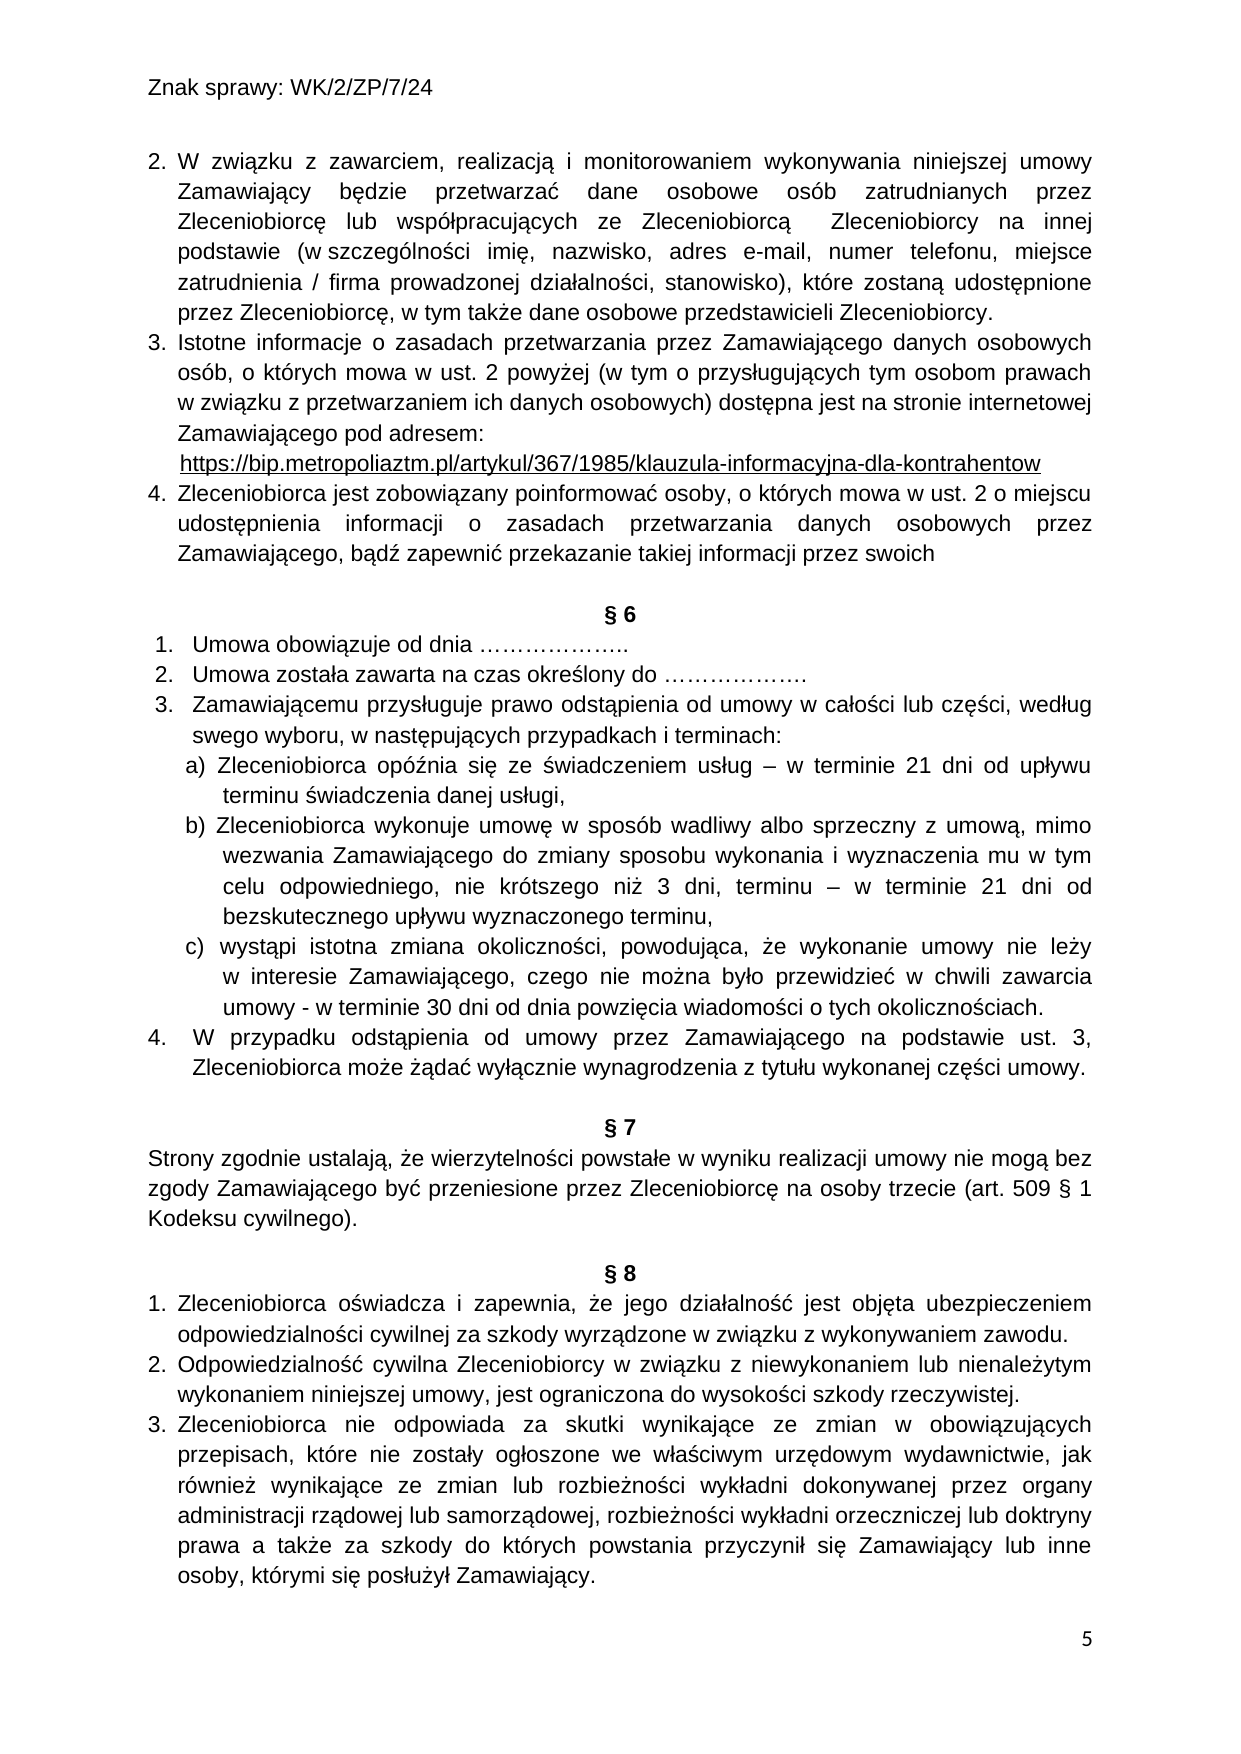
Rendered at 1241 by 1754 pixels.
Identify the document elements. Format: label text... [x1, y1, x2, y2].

list Umowa została zawarta na czas określony do ………………. [154, 661, 1093, 687]
list Umowa obowiązuje od dnia ……………….. [154, 631, 1093, 657]
list wystąpi istotna zmiana okoliczności, powodująca, że wykonanie umowy nie leży w interesie Zamawiającego, czego nie można było przewidzieć w chwili zawarcia umowy - w terminie 30 dni od dnia powzięcia wiadomości o tych okolicznościach. [185, 933, 1093, 1020]
list Zleceniobiorca opóźnia się ze świadczeniem usług – w terminie 21 dni od upływu terminu świadczenia danej usługi, [185, 752, 1093, 808]
list Zleceniobiorca oświadcza i zapewnia, że jego działalność jest objęta ubezpieczeniem odpowiedzialności cywilnej za szkody wyrządzone w związku z wykonywaniem zawodu. [148, 1290, 1093, 1347]
list Zleceniobiorca nie odpowiada za skutki wynikające ze zmian w obowiązujących przepisach, które nie zostały ogłoszone we właściwym urzędowym wydawnictwie, jak również wynikające ze zmian lub rozbieżności wykładni dokonywanej przez organy administracji rządowej lub samorządowej, rozbieżności wykładni orzeczniczej lub doktryny prawa a także za szkody do których powstania przyczynił się Zamawiający lub inne osoby, którymi się posłużył Zamawiający. [148, 1411, 1093, 1588]
list W związku z zawarciem, realizacją i monitorowaniem wykonywania niniejszej umowy Zamawiający będzie przetwarzać dane osobowe osób zatrudnianych przez Zleceniobiorcę lub współpracujących ze Zleceniobiorcą Zleceniobiorcy na innej podstawie (w szczególności imię, nazwisko, adres e-mail, numer telefonu, miejsce zatrudnienia / firma prowadzonej działalności, stanowisko), które zostaną udostępnione przez Zleceniobiorcę, w tym także dane osobowe przedstawicieli Zleceniobiorcy. [148, 148, 1093, 325]
list Zleceniobiorca wykonuje umowę w sposób wadliwy albo sprzeczny z umową, mimo wezwania Zamawiającego do zmiany sposobu wykonania i wyznaczenia mu w tym celu odpowiedniego, nie krótszego niż 3 dni, terminu – w terminie 21 dni od bezskutecznego upływu wyznaczonego terminu, [185, 812, 1093, 929]
list W przypadku odstąpienia od umowy przez Zamawiającego na podstawie ust. 3, Zleceniobiorca może żądać wyłącznie wynagrodzenia z tytułu wykonanej części umowy. [148, 1024, 1093, 1080]
text § 8 [148, 1260, 1093, 1286]
list Istotne informacje o zasadach przetwarzania przez Zamawiającego danych osobowych osób, o których mowa w ust. 2 powyżej (w tym o przysługujących tym osobom prawach w związku z przetwarzaniem ich danych osobowych) dostępna jest na stronie internetowej Zamawiającego pod adresem: [148, 329, 1093, 446]
text § 6 [148, 601, 1093, 627]
text https://bip.metropoliaztm.pl/artykul/367/1985/klauzula-informacyjna-dla-kontrahentow [148, 450, 1093, 476]
text Strony zgodnie ustalają, że wierzytelności powstałe w wyniku realizacji umowy nie mogą bez zgody Zamawiającego być przeniesione przez Zleceniobiorcę na osoby trzecie (art. 509 § 1 Kodeksu cywilnego). [148, 1144, 1093, 1231]
list Zamawiającemu przysługuje prawo odstąpienia od umowy w całości lub części, według swego wyboru, w następujących przypadkach i terminach: [154, 691, 1093, 748]
text § 7 [148, 1114, 1093, 1141]
list Odpowiedzialność cywilna Zleceniobiorcy w związku z niewykonaniem lub nienależytym wykonaniem niniejszej umowy, jest ograniczona do wysokości szkody rzeczywistej. [148, 1351, 1093, 1407]
list Zleceniobiorca jest zobowiązany poinformować osoby, o których mowa w ust. 2 o miejscu udostępnienia informacji o zasadach przetwarzania danych osobowych przez Zamawiającego, bądź zapewnić przekazanie takiej informacji przez swoich [148, 480, 1093, 567]
